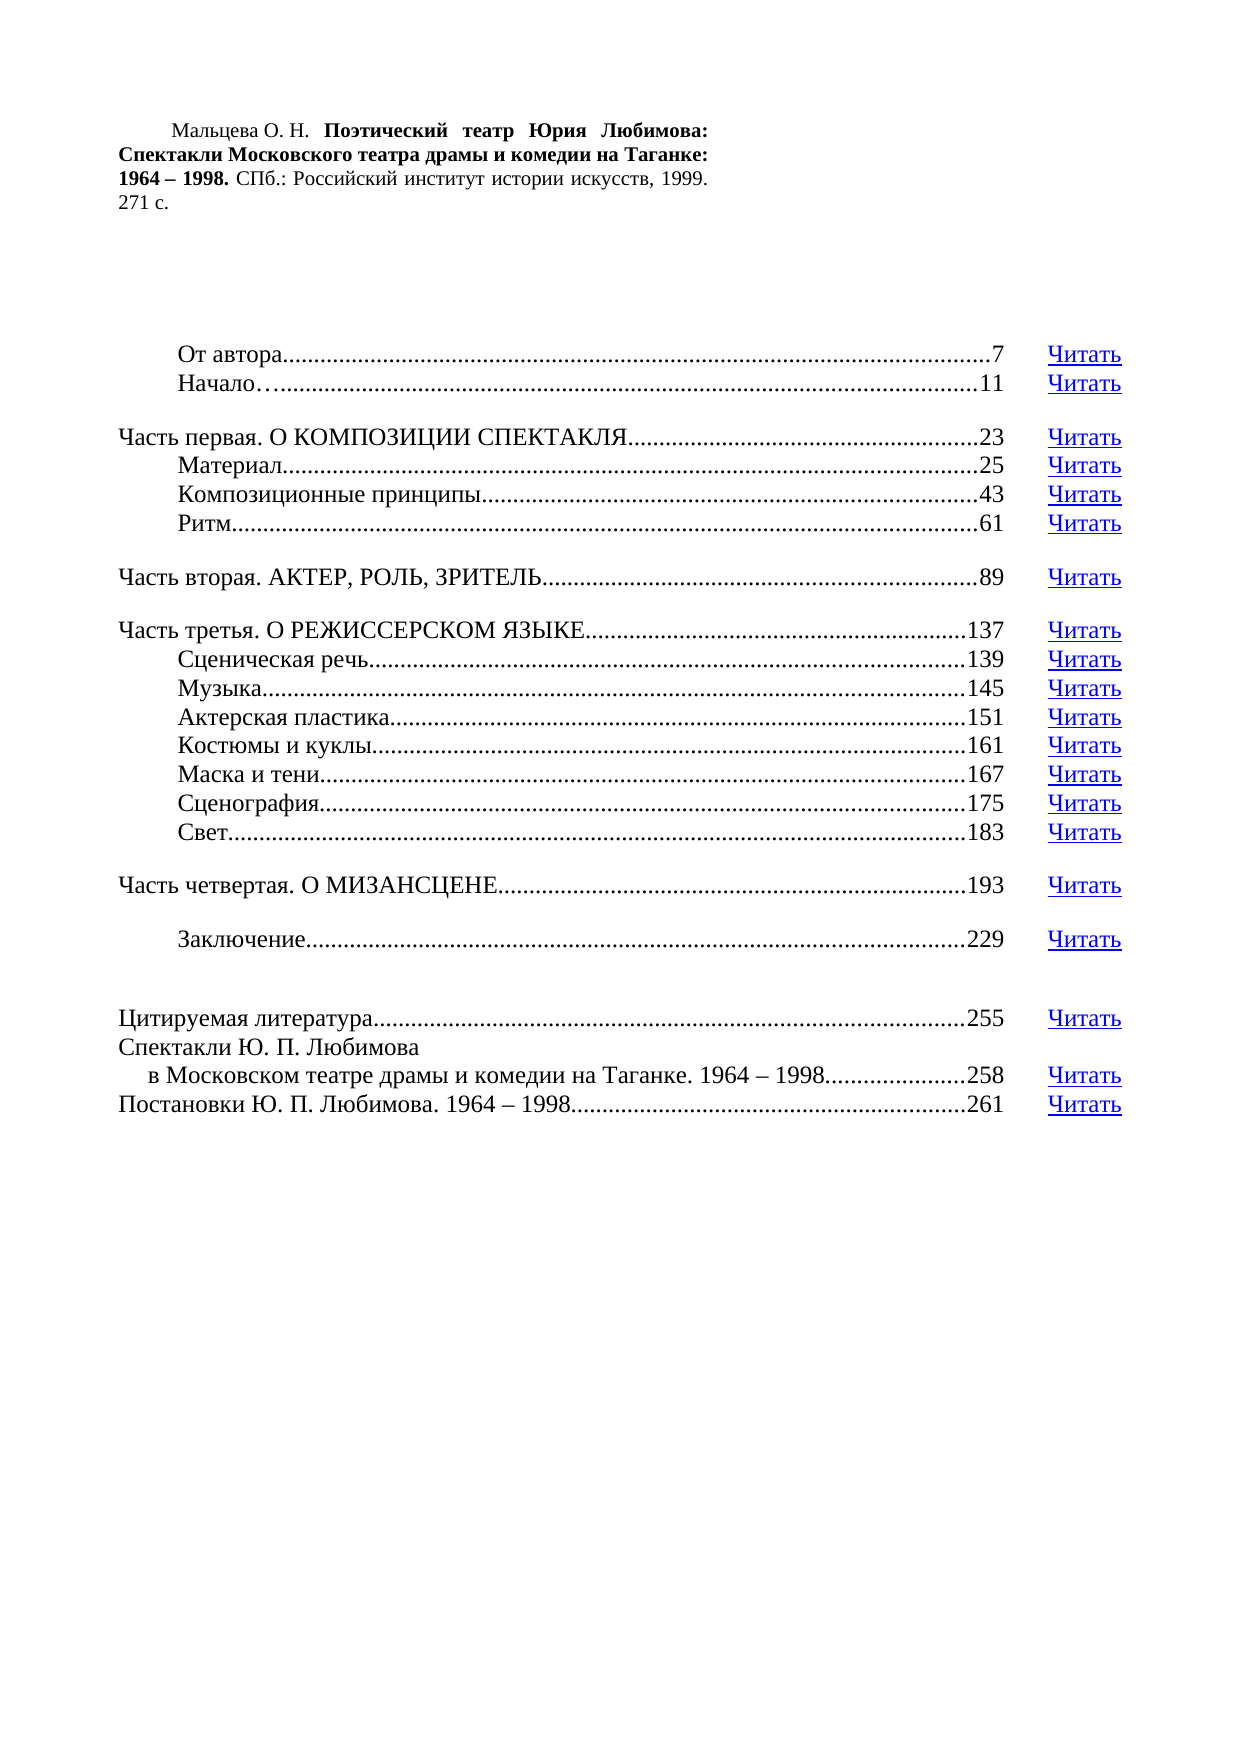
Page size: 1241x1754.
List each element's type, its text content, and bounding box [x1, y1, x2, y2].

text Композиционные принципы 43 Читать [177, 479, 1063, 508]
text Спектакли Ю. П. Любимова в Московском театре драмы и комедии на Таганке. 1964 – 1998 258 Читать [118, 1032, 1004, 1089]
text Постановки Ю. П. Любимова. 1964 – 1998 261 Читать [118, 1089, 1004, 1118]
text Начало… 11 Читать [177, 368, 1063, 397]
text Костюмы и куклы 161 Читать [177, 731, 1063, 759]
text Маска и тени 167 Читать [177, 759, 1063, 788]
text Сценография 175 Читать [177, 788, 1063, 817]
text Мальцева О. Н. Поэтический театр Юрия Любимова: Спектакли Московского театра драмы и комедии на Таганке: 1964 – 1998. СПб.: Российский институт истории искусств, 1999. 271 с. [118, 118, 709, 214]
text От автора 7 Читать [177, 339, 1063, 368]
text Материал 25 Читать [177, 451, 1063, 479]
text Цитируемая литература 255 Читать [118, 1003, 1004, 1032]
text Сценическая речь 139 Читать [177, 644, 1063, 673]
text Часть первая. О композиции спектакля 23 Читать [118, 422, 1004, 451]
text Заключение 229 Читать [177, 924, 1063, 953]
text Актерская пластика 151 Читать [177, 702, 1063, 731]
text Часть вторая. Актер, роль, зритель 89 Читать [118, 562, 1004, 591]
text Часть третья. О режиссерском языке 137 Читать [118, 616, 1004, 644]
text Музыка 145 Читать [177, 673, 1063, 702]
text Ритм 61 Читать [177, 508, 1063, 537]
text Часть четвертая. О мизансцене 193 Читать [118, 871, 1004, 899]
text Свет 183 Читать [177, 817, 1063, 846]
